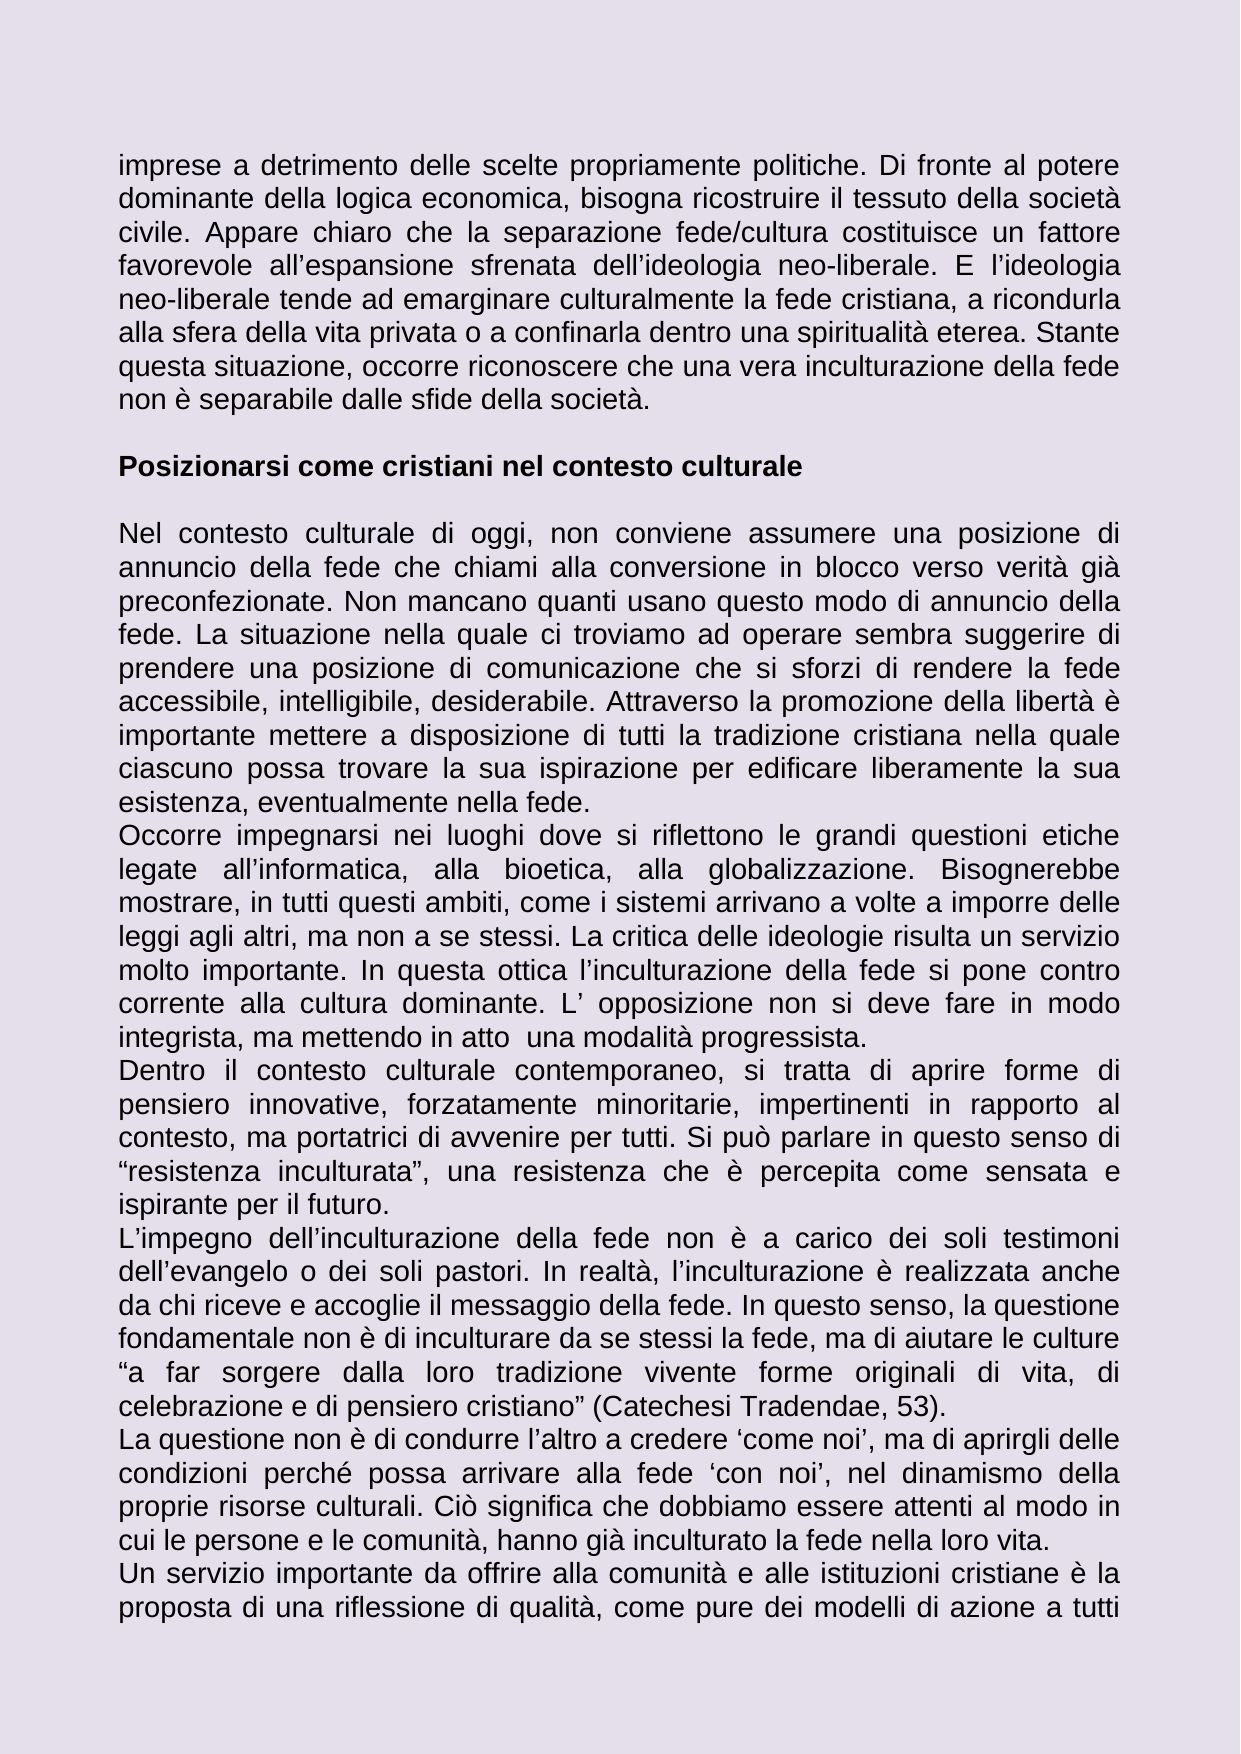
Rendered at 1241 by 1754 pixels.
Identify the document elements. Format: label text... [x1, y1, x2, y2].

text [118, 1556, 1122, 1623]
text Dentro il contesto culturale contemporaneo, si tratta di aprire forme di pensiero innovative, forzatamente minoritarie, impertinenti in rapporto al contesto, ma portatrici di avvenire per tutti. Si può parlare in questo senso di “resistenza inculturata”, una resistenza che è percepita come sensata e ispirante per il futuro. [118, 1053, 1122, 1221]
text Posizionarsi come cristiani nel contesto culturale [118, 449, 1122, 483]
text Occorre impegnarsi nei luoghi dove si riflettono le grandi questioni etiche legate all’informatica, alla bioetica, alla globalizzazione. Bisognerebbe mostrare, in tutti questi ambiti, come i sistemi arrivano a volte a imporre delle leggi agli altri, ma non a se stessi. La critica delle ideologie risulta un servizio molto importante. In questa ottica l’inculturazione della fede si pone contro corrente alla cultura dominante. L’ opposizione non si deve fare in modo integrista, ma mettendo in atto una modalità progressista. [118, 818, 1122, 1053]
text La questione non è di condurre l’altro a credere ‘come noi’, ma di aprirgli delle condizioni perché possa arrivare alla fede ‘con noi’, nel dinamismo della proprie risorse culturali. Ciò significa che dobbiamo essere attenti al modo in cui le persone e le comunità, hanno già inculturato la fede nella loro vita. [118, 1422, 1122, 1556]
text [118, 148, 1122, 416]
text L’impegno dell’inculturazione della fede non è a carico dei soli testimoni dell’evangelo o dei soli pastori. In realtà, l’inculturazione è realizzata anche da chi riceve e accoglie il messaggio della fede. In questo senso, la questione fondamentale non è di inculturare da se stessi la fede, ma di aiutare le culture “a far sorgere dalla loro tradizione vivente forme originali di vita, di celebrazione e di pensiero cristiano” (Catechesi Tradendae, 53). [118, 1221, 1122, 1422]
text Nel contesto culturale di oggi, non conviene assumere una posizione di annuncio della fede che chiami alla conversione in blocco verso verità già preconfezionate. Non mancano quanti usano questo modo di annuncio della fede. La situazione nella quale ci troviamo ad operare sembra suggerire di prendere una posizione di comunicazione che si sforzi di rendere la fede accessibile, intelligibile, desiderabile. Attraverso la promozione della libertà è importante mettere a disposizione di tutti la tradizione cristiana nella quale ciascuno possa trovare la sua ispirazione per edificare liberamente la sua esistenza, eventualmente nella fede. [118, 517, 1122, 818]
